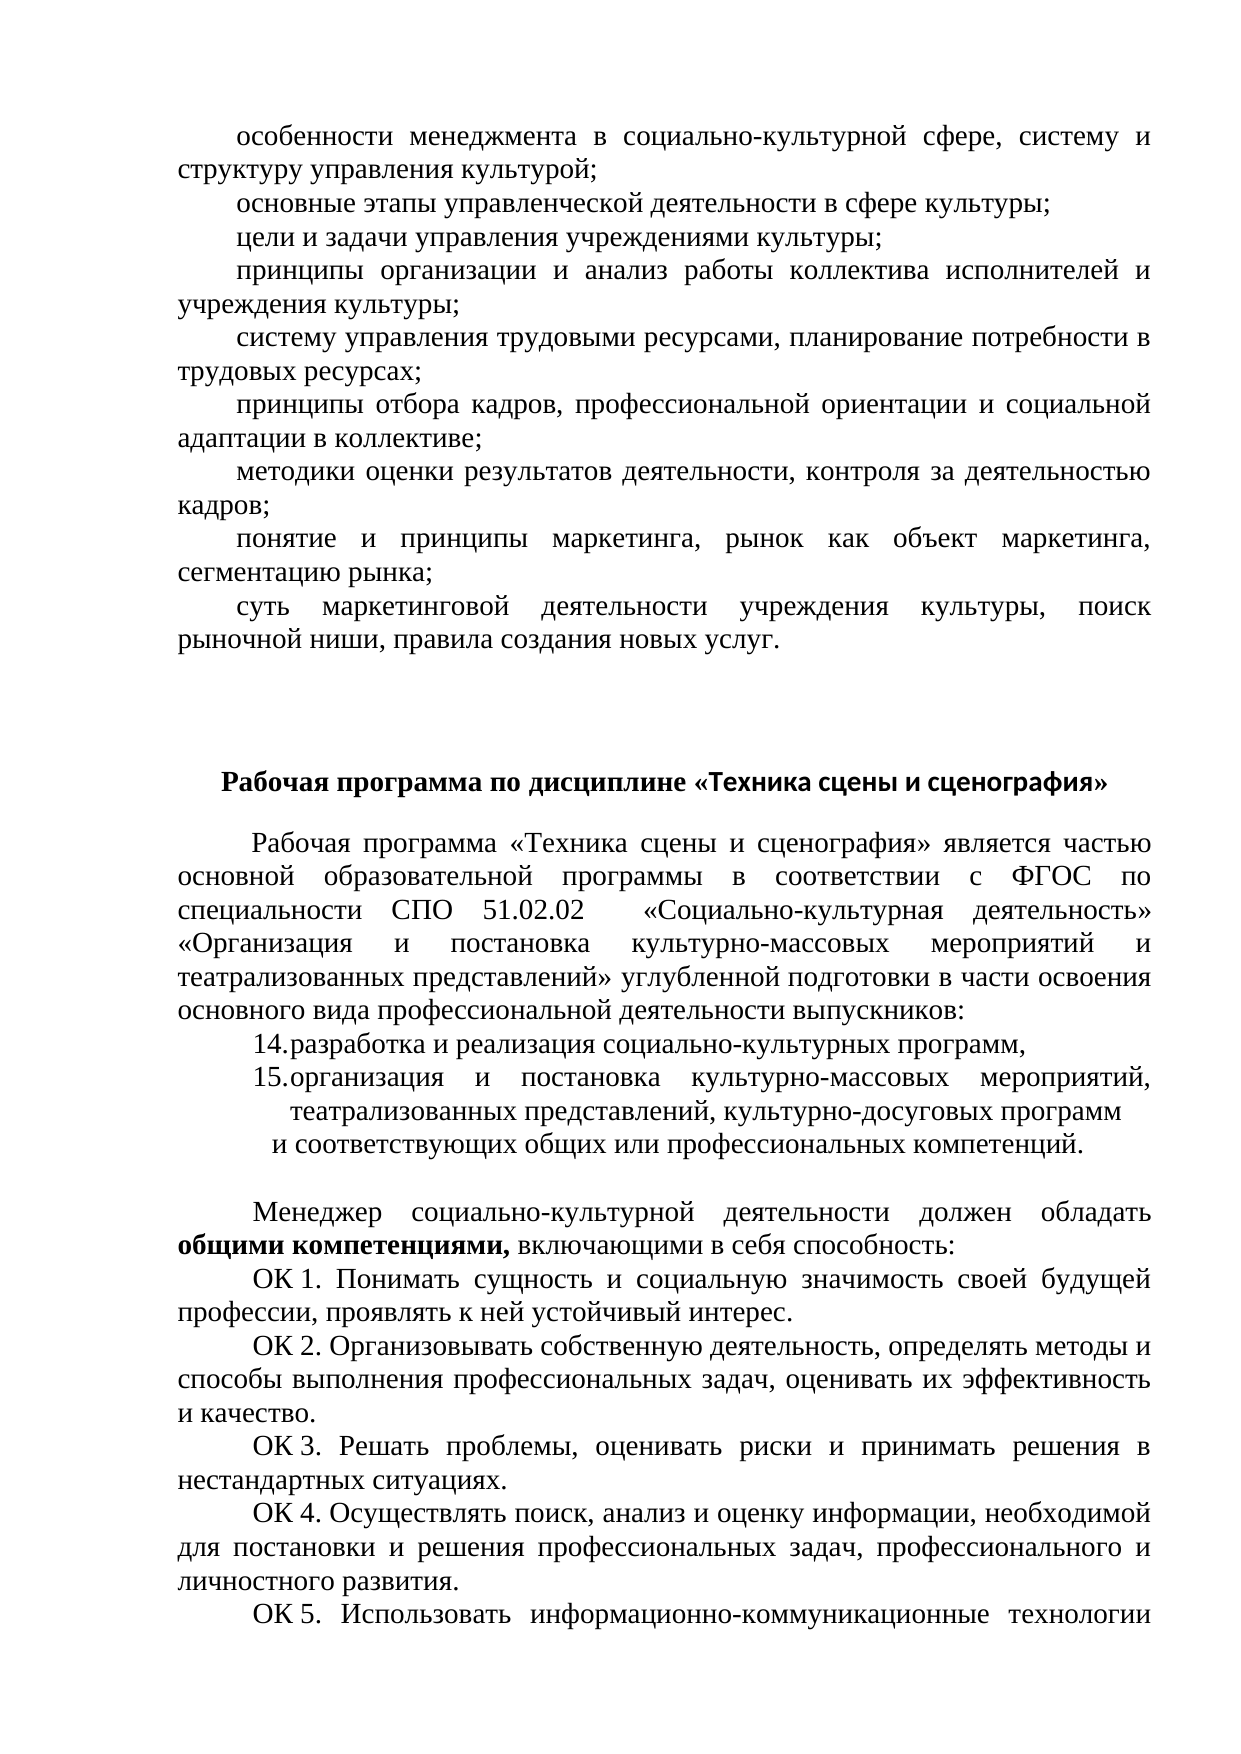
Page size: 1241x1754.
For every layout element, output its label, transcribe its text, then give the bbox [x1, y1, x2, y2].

text суть маркетинговой деятельности учреждения культуры, поиск рыночной ниши, правила создания новых услуг. [177, 588, 1152, 655]
list разработка и реализация социально-культурных программ, [252, 1026, 1152, 1059]
text основные этапы управленческой деятельности в сфере культуры; [177, 185, 1152, 219]
text цели и задачи управления учреждениями культуры; [177, 219, 1152, 252]
text Менеджер социально-культурной деятельности должен обладать общими компетенциями, включающими в себя способность: [177, 1194, 1152, 1261]
text принципы организации и анализ работы коллектива исполнителей и учреждения культуры; [177, 252, 1152, 319]
text ОК 4. Осуществлять поиск, анализ и оценку информации, необходимой для постановки и решения профессиональных задач, профессионального и личностного развития. [177, 1496, 1152, 1596]
text ОК 1. Понимать сущность и социальную значимость своей будущей профессии, проявлять к ней устойчивый интерес. [177, 1261, 1152, 1328]
text Рабочая программа по дисциплине «Техника сцены и сценография» [177, 763, 1152, 798]
text ОК 3. Решать проблемы, оценивать риски и принимать решения в нестандартных ситуациях. [177, 1428, 1152, 1496]
text особенности менеджмента в социально-культурной сфере, систему и структуру управления культурой; [177, 118, 1152, 185]
text ОК 2. Организовывать собственную деятельность, определять методы и способы выполнения профессиональных задач, оценивать их эффективность и качество. [177, 1328, 1152, 1428]
text методики оценки результатов деятельности, контроля за деятельностью кадров; [177, 453, 1152, 521]
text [177, 1596, 1152, 1630]
text Рабочая программа «Техника сцены и сценография» является частью основной образовательной программы в соответствии с ФГОС по специальности СПО 51.02.02 «Социально-культурная деятельность» «Организация и постановка культурно-массовых мероприятий и театрализованных представлений» углубленной подготовки в части освоения основного вида профессиональной деятельности выпускников: [177, 825, 1152, 1026]
text понятие и принципы маркетинга, рынок как объект маркетинга, сегментацию рынка; [177, 521, 1152, 588]
list организация и постановка культурно-массовых мероприятий, театрализованных представлений, культурно-досуговых программ [252, 1059, 1152, 1127]
text и соответствующих общих или профессиональных компетенций. [184, 1127, 1152, 1160]
text принципы отбора кадров, профессиональной ориентации и социальной адаптации в коллективе; [177, 386, 1152, 453]
text систему управления трудовыми ресурсами, планирование потребности в трудовых ресурсах; [177, 319, 1152, 386]
